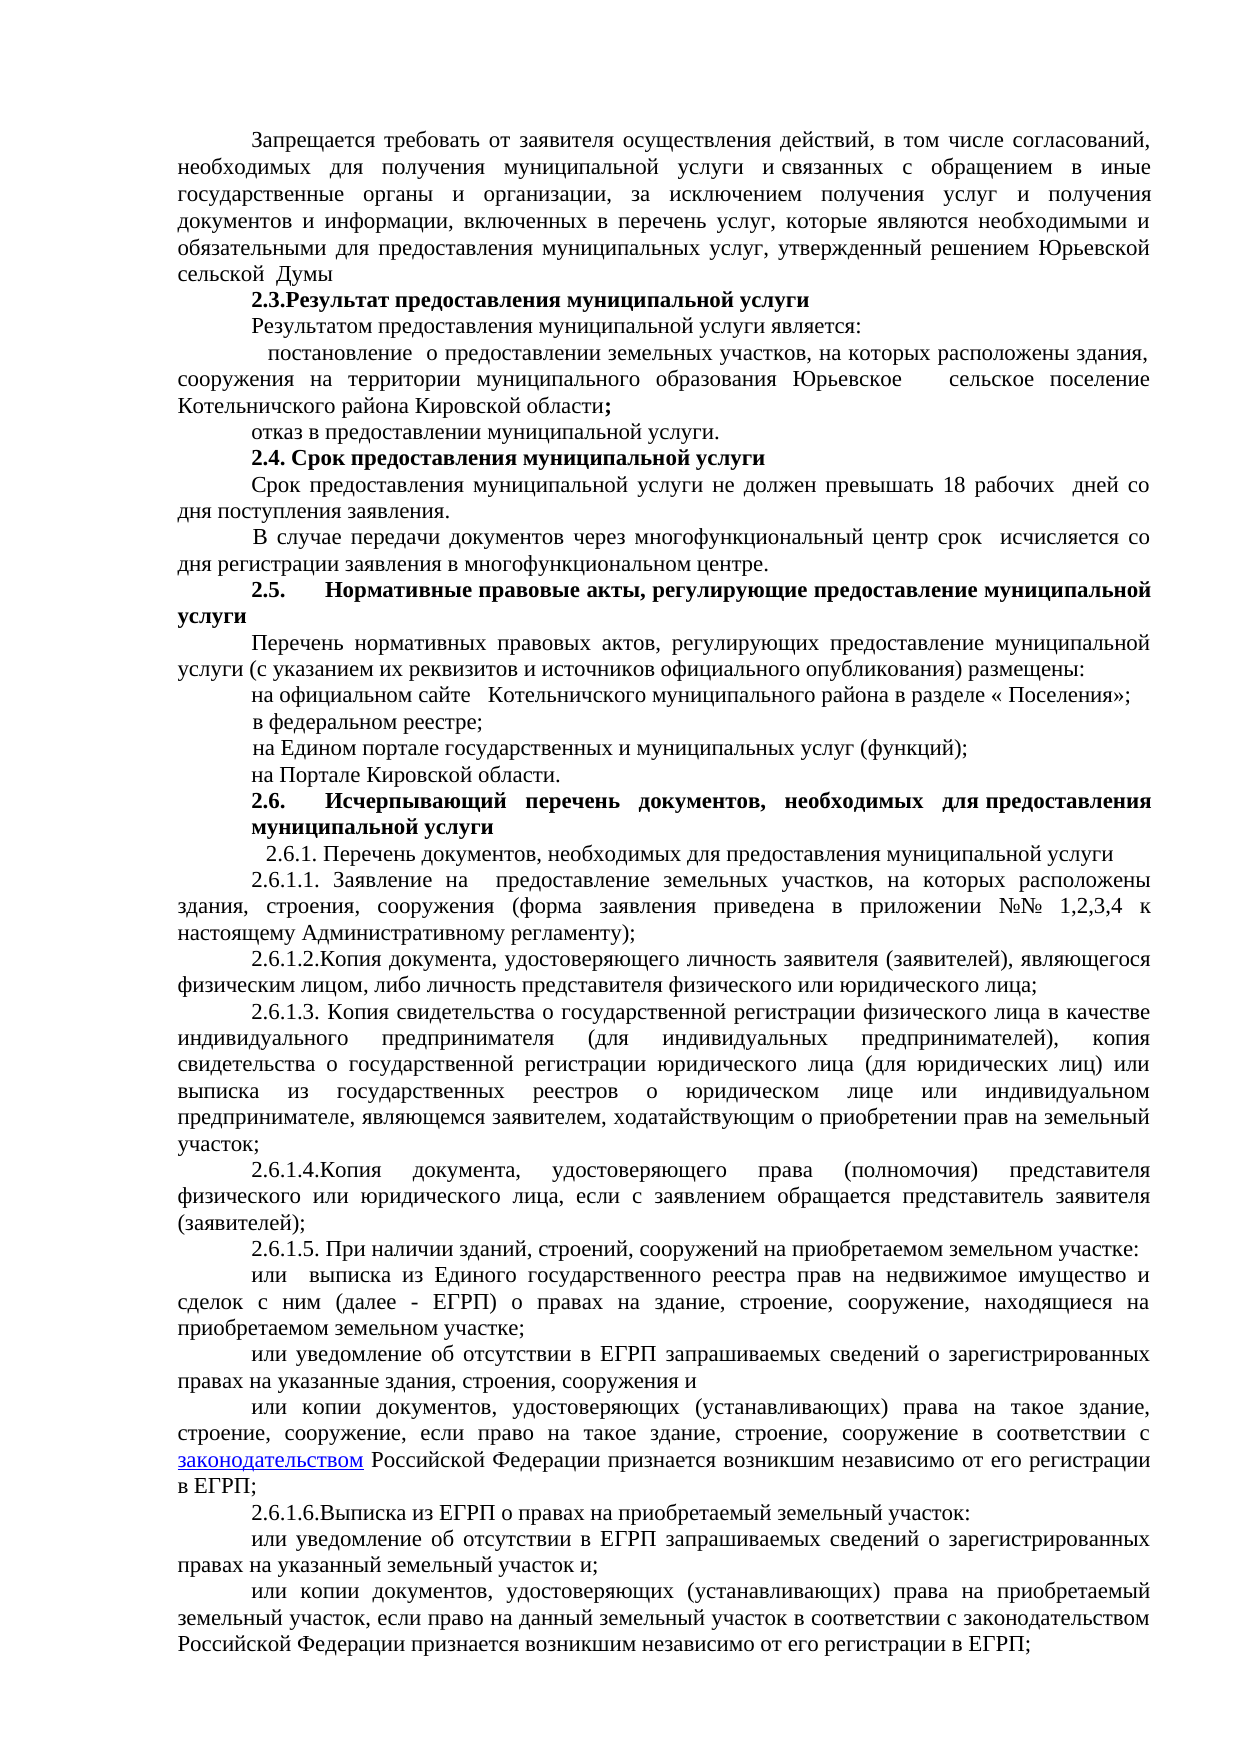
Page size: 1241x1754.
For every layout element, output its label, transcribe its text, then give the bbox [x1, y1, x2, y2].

text Запрещается требовать от заявителя осуществления действий, в том числе согласований, необходимых для получения муниципальной услуги и связанных с обращением в иные государственные органы и организации, за исключением получения услуг и получения документов и информации, включенных в перечень услуг, которые являются необходимыми и обязательными для предоставления муниципальных услуг, утвержденный решением Юрьевской сельской Думы [177, 126, 1152, 286]
text или копии документов, удостоверяющих (устанавливающих) права на приобретаемый земельный участок, если право на данный земельный участок в соответствии с законодательством Российской Федерации признается возникшим независимо от его регистрации в ЕГРП; [177, 1578, 1152, 1657]
text Срок предоставления муниципальной услуги не должен превышать 18 рабочих дней со дня поступления заявления. [177, 471, 1152, 523]
text постановление о предоставлении земельных участков, на которых расположены здания, сооружения на территории муниципального образования Юрьевское сельское поселение Котельничского района Кировской области; [177, 339, 1152, 418]
text 2.6.1.4.Копия документа, удостоверяющего права (полномочия) представителя физического или юридического лица, если с заявлением обращается представитель заявителя (заявителей); [177, 1156, 1152, 1235]
text 2.6.1.6.Выписка из ЕГРП о правах на приобретаемый земельный участок: [177, 1498, 1152, 1525]
text 2.6.1. Перечень документов, необходимых для предоставления муниципальной услуги [177, 840, 1152, 866]
text на Едином портале государственных и муниципальных услуг (функций); [177, 734, 1152, 761]
text В случае передачи документов через многофункциональный центр срок исчисляется со дня регистрации заявления в многофункциональном центре. [177, 523, 1152, 576]
subtitle 2.6. Исчерпывающий перечень документов, необходимых для предоставления муниципальной услуги [251, 787, 1152, 840]
text 2.6.1.1. Заявление на предоставление земельных участков, на которых расположены здания, строения, сооружения (форма заявления приведена в приложении №№ 1,2,3,4 к настоящему Административному регламенту); [177, 866, 1152, 945]
text 2.6.1.5. При наличии зданий, строений, сооружений на приобретаемом земельном участке: [177, 1235, 1152, 1261]
text Перечень нормативных правовых актов, регулирующих предоставление муниципальной услуги (с указанием их реквизитов и источников официального опубликования) размещены: [177, 629, 1152, 682]
text или копии документов, удостоверяющих (устанавливающих) права на такое здание, строение, сооружение, если право на такое здание, строение, сооружение в соответствии с законодательством Российской Федерации признается возникшим независимо от его регистрации в ЕГРП; [177, 1393, 1152, 1498]
text 2.6.1.2.Копия документа, удостоверяющего личность заявителя (заявителей), являющегося физическим лицом, либо личность представителя физического или юридического лица; [177, 945, 1152, 998]
text Результатом предоставления муниципальной услуги является: [177, 313, 1152, 339]
text 2.3.Результат предоставления муниципальной услуги [251, 286, 1152, 313]
text или уведомление об отсутствии в ЕГРП запрашиваемых сведений о зарегистрированных правах на указанные здания, строения, сооружения и [177, 1340, 1152, 1393]
text на Портале Кировской области. [177, 761, 1152, 787]
text отказ в предоставлении муниципальной услуги. [177, 418, 1152, 444]
text 2.5. Нормативные правовые акты, регулирующие предоставление муниципальной услуги [177, 576, 1152, 629]
text в федеральном реестре; [177, 708, 1152, 734]
text 2.6.1.3. Копия свидетельства о государственной регистрации физического лица в качестве индивидуального предпринимателя (для индивидуальных предпринимателей), копия свидетельства о государственной регистрации юридического лица (для юридических лиц) или выписка из государственных реестров о юридическом лице или индивидуальном предпринимателе, являющемся заявителем, ходатайствующим о приобретении прав на земельный участок; [177, 998, 1152, 1156]
text на официальном сайте Котельничского муниципального района в разделе « Поселения»; [177, 682, 1152, 708]
text или уведомление об отсутствии в ЕГРП запрашиваемых сведений о зарегистрированных правах на указанный земельный участок и; [177, 1525, 1152, 1578]
text 2.4. Срок предоставления муниципальной услуги [177, 444, 1152, 471]
text или выписка из Единого государственного реестра прав на недвижимое имущество и сделок с ним (далее - ЕГРП) о правах на здание, строение, сооружение, находящиеся на приобретаемом земельном участке; [177, 1261, 1152, 1340]
